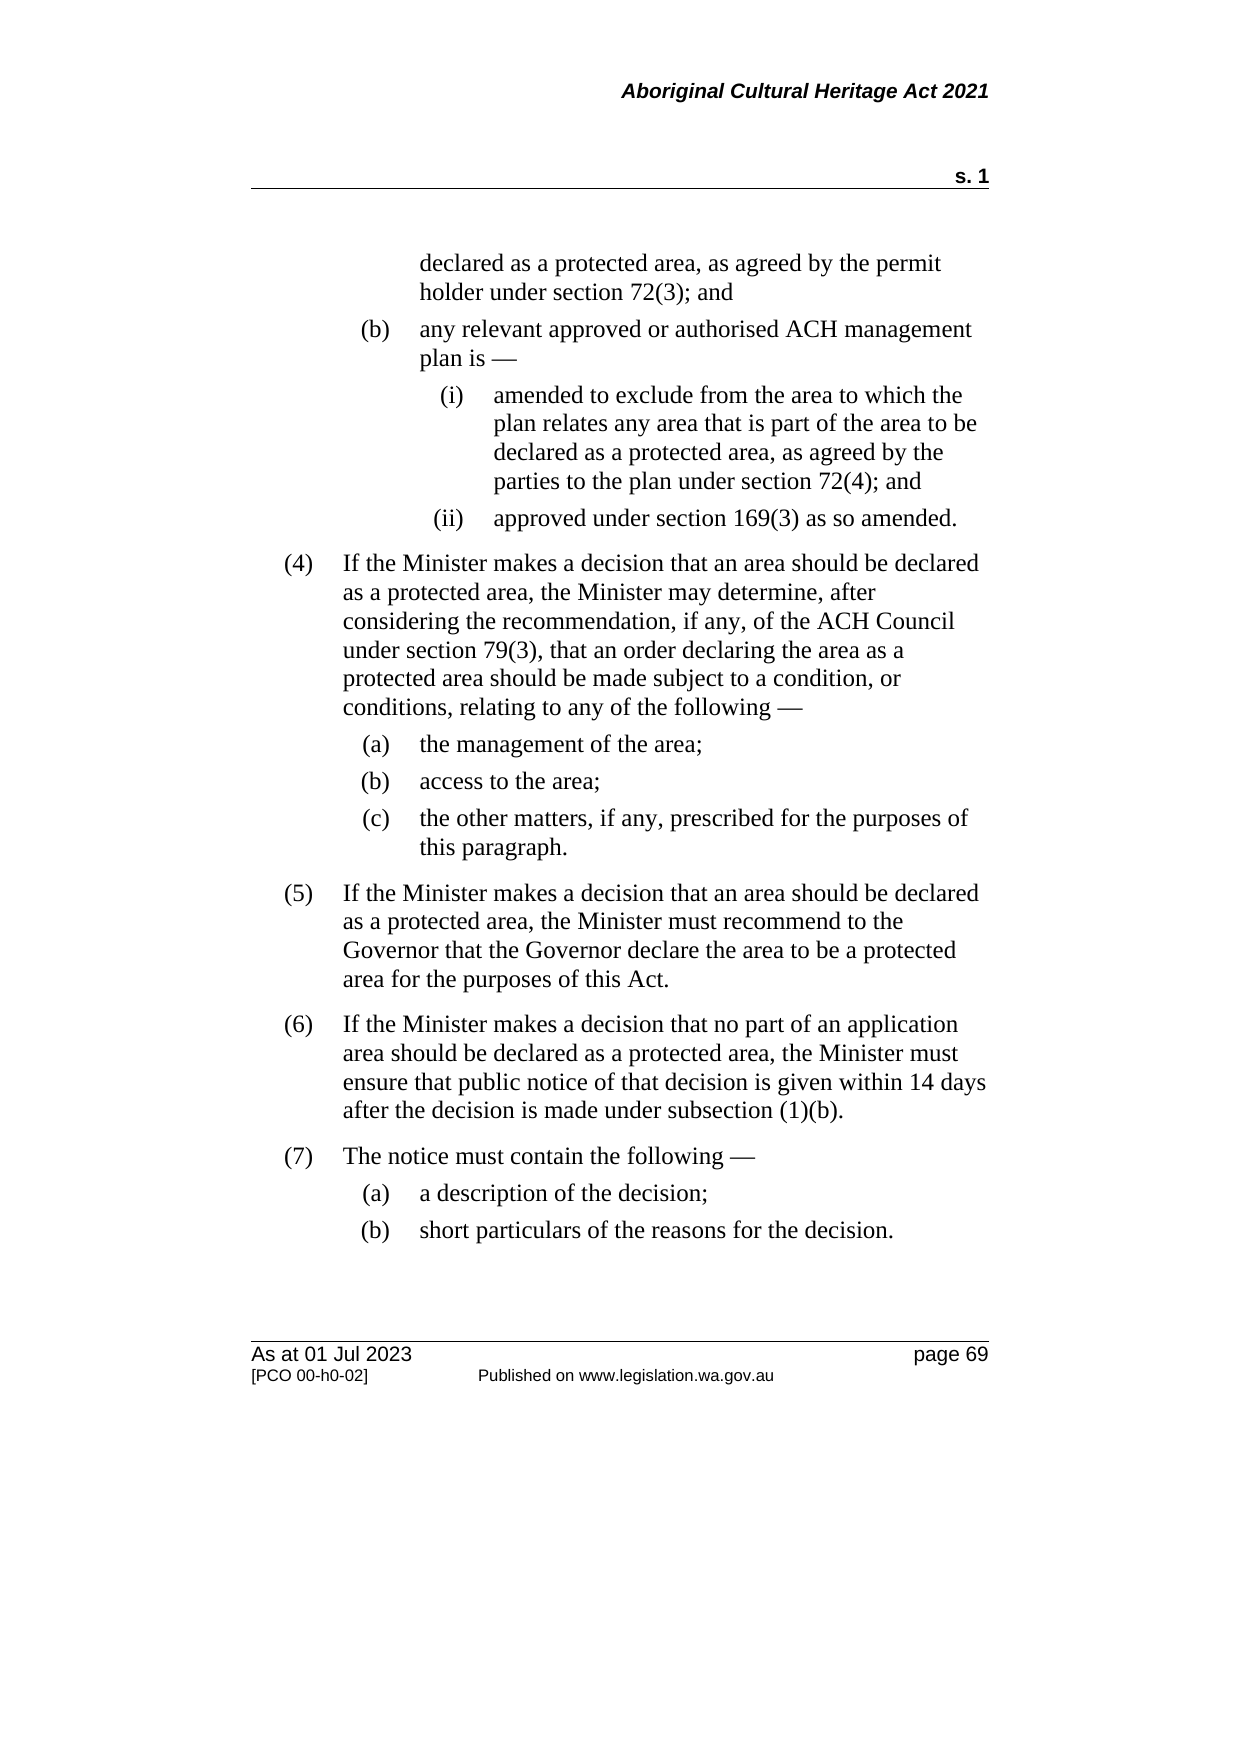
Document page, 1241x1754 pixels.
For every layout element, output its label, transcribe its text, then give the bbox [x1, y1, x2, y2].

text (i) amended to exclude from the area to which the plan relates any area that is part of the area to be declared as a protected area, as agreed by the parties to the plan under section 72(4); and [251, 380, 989, 495]
text (b) any relevant approved or authorised ACH management plan is — [251, 314, 989, 371]
text (c) the other matters, if any, prescribed for the purposes of this paragraph. [251, 803, 989, 861]
text (b) short particulars of the reasons for the decision. [251, 1215, 989, 1244]
text (7) The notice must contain the following — [251, 1141, 989, 1170]
text (5) If the Minister makes a decision that an area should be declared as a protected area, the Minister must recommend to the Governor that the Governor declare the area to be a protected area for the purposes of this Act. [251, 878, 989, 993]
text (ii) approved under section 169(3) as so amended. [251, 503, 989, 532]
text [251, 248, 989, 306]
text (4) If the Minister makes a decision that an area should be declared as a protected area, the Minister may determine, after considering the recommendation, if any, of the ACH Council under section 79(3), that an order declaring the area as a protected area should be made subject to a condition, or conditions, relating to any of the following — [251, 548, 989, 721]
text (a) the management of the area; [251, 729, 989, 758]
text (a) a description of the decision; [251, 1178, 989, 1207]
text (b) access to the area; [251, 766, 989, 795]
text (6) If the Minister makes a decision that no part of an application area should be declared as a protected area, the Minister must ensure that public notice of that decision is given within 14 days after the decision is made under subsection (1)(b). [251, 1009, 989, 1124]
